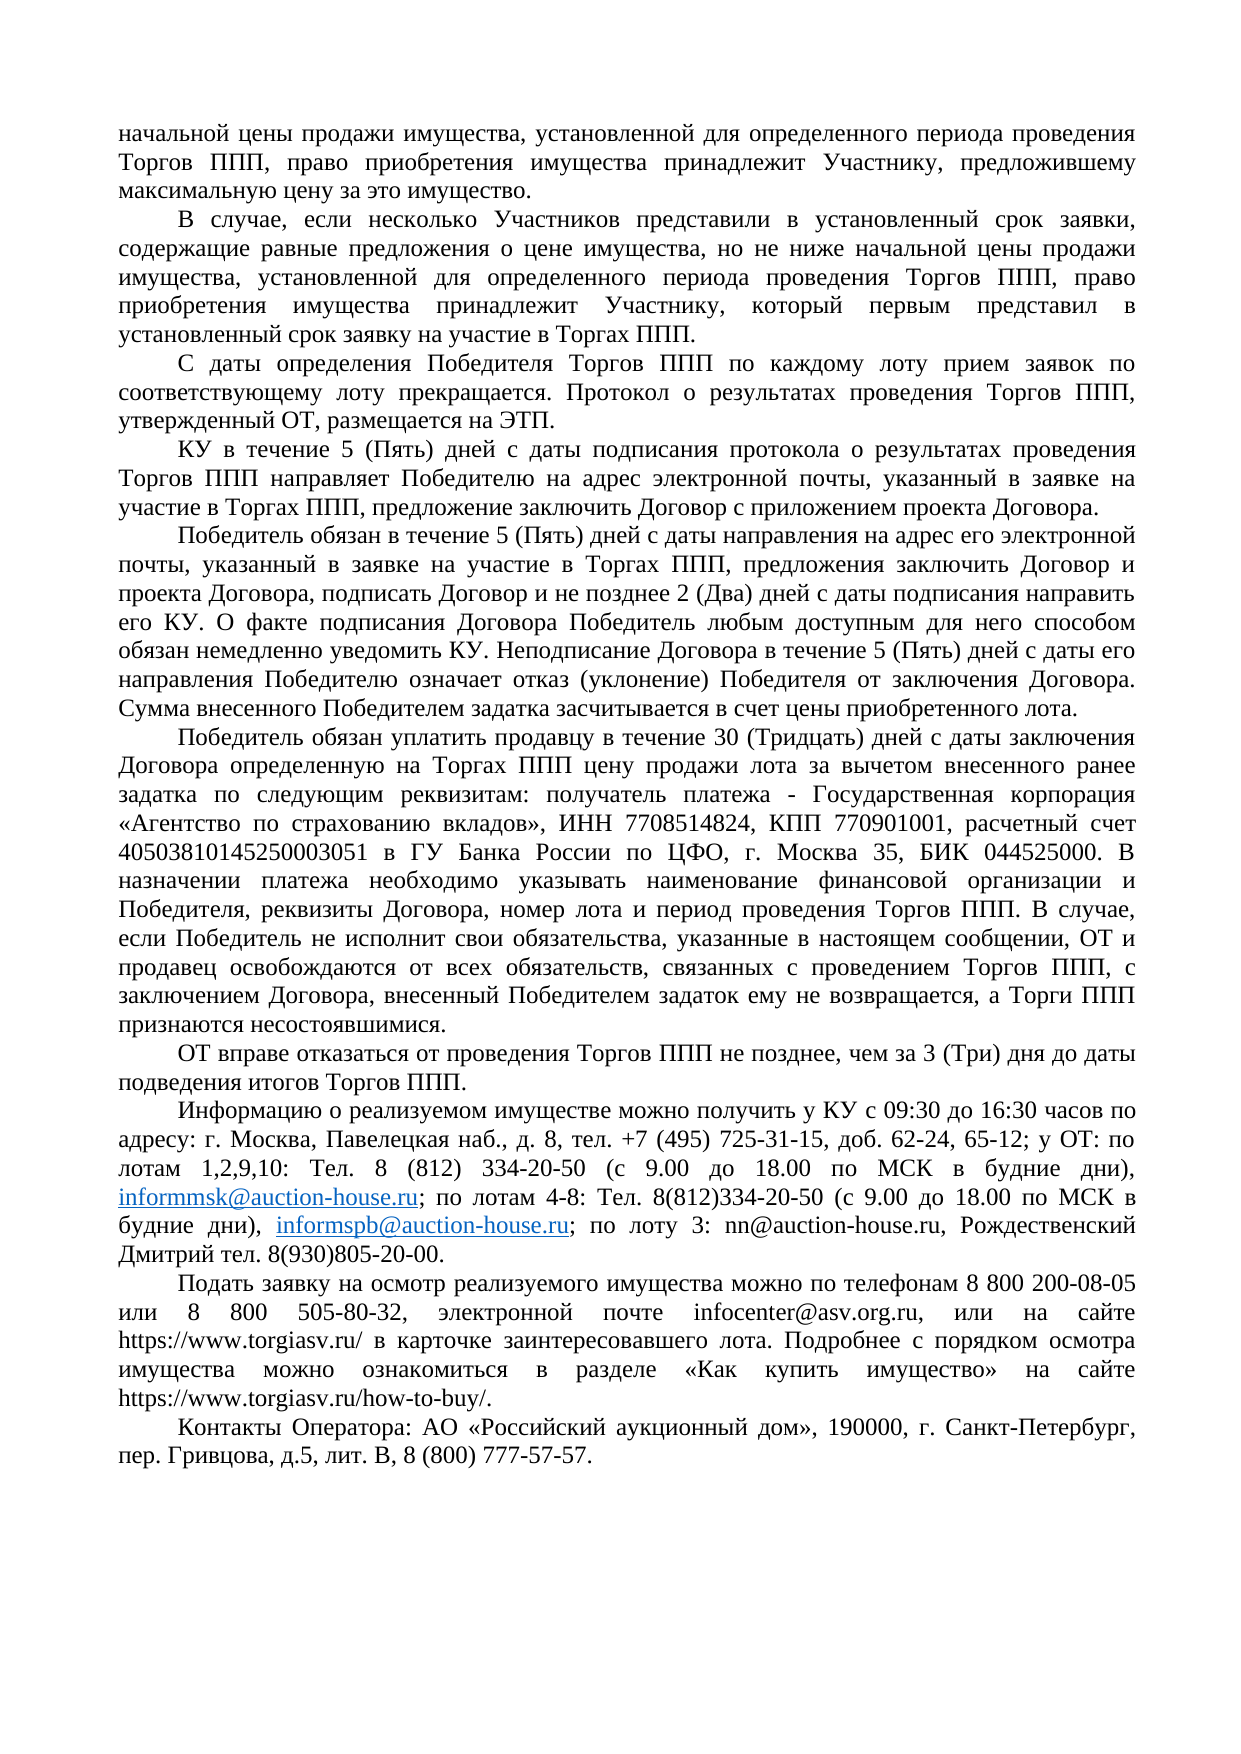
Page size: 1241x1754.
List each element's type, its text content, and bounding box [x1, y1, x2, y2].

text С даты определения Победителя Торгов ППП по каждому лоту прием заявок по соответствующему лоту прекращается. Протокол о результатах проведения Торгов ППП, утвержденный ОТ, размещается на ЭТП. [118, 348, 1137, 434]
text Контакты Оператора: АО «Российский аукционный дом», 190000, г. Санкт-Петербург, пер. Гривцова, д.5, лит. В, 8 (800) 777-57-57. [118, 1412, 1137, 1469]
text КУ в течение 5 (Пять) дней с даты подписания протокола о результатах проведения Торгов ППП направляет Победителю на адрес электронной почты, указанный в заявке на участие в Торгах ППП, предложение заключить Договор с приложением проекта Договора. [118, 434, 1137, 521]
text Победитель обязан в течение 5 (Пять) дней с даты направления на адрес его электронной почты, указанный в заявке на участие в Торгах ППП, предложения заключить Договор и проекта Договора, подписать Договор и не позднее 2 (Два) дней с даты подписания направить его КУ. О факте подписания Договора Победитель любым доступным для него способом обязан немедленно уведомить КУ. Неподписание Договора в течение 5 (Пять) дней с даты его направления Победителю означает отказ (уклонение) Победителя от заключения Договора. Сумма внесенного Победителем задатка засчитывается в счет цены приобретенного лота. [118, 521, 1137, 722]
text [118, 118, 1137, 204]
text Информацию о реализуемом имуществе можно получить у КУ с 09:30 до 16:30 часов по адресу: г. Москва, Павелецкая наб., д. 8, тел. +7 (495) 725-31-15, доб. 62-24, 65-12; у ОТ: по лотам 1,2,9,10: Тел. 8 (812) 334-20-50 (с 9.00 до 18.00 по МСК в будние дни), informmsk@auction-house.ru; по лотам 4-8: Тел. 8(812)334-20-50 (с 9.00 до 18.00 по МСК в будние дни), informspb@auction-house.ru; по лоту 3: nn@auction-house.ru, Рождественский Дмитрий тел. 8(930)805-20-00. [118, 1096, 1137, 1268]
text ОТ вправе отказаться от проведения Торгов ППП не позднее, чем за 3 (Три) дня до даты подведения итогов Торгов ППП. [118, 1038, 1137, 1096]
text Подать заявку на осмотр реализуемого имущества можно по телефонам 8 800 200-08-05 или 8 800 505-80-32, электронной почте infocenter@asv.org.ru, или на сайте https://www.torgiasv.ru/ в карточке заинтересовавшего лота. Подробнее с порядком осмотра имущества можно ознакомиться в разделе «Как купить имущество» на сайте https://www.torgiasv.ru/how-to-buy/. [118, 1268, 1137, 1412]
text Победитель обязан уплатить продавцу в течение 30 (Тридцать) дней с даты заключения Договора определенную на Торгах ППП цену продажи лота за вычетом внесенного ранее задатка по следующим реквизитам: получатель платежа - Государственная корпорация «Агентство по страхованию вкладов», ИНН 7708514824, КПП 770901001, расчетный счет 40503810145250003051 в ГУ Банка России по ЦФО, г. Москва 35, БИК 044525000. В назначении платежа необходимо указывать наименование финансовой организации и Победителя, реквизиты Договора, номер лота и период проведения Торгов ППП. В случае, если Победитель не исполнит свои обязательства, указанные в настоящем сообщении, ОТ и продавец освобождаются от всех обязательств, связанных с проведением Торгов ППП, с заключением Договора, внесенный Победителем задаток ему не возвращается, а Торги ППП признаются несостоявшимися. [118, 722, 1137, 1038]
text В случае, если несколько Участников представили в установленный срок заявки, содержащие равные предложения о цене имущества, но не ниже начальной цены продажи имущества, установленной для определенного периода проведения Торгов ППП, право приобретения имущества принадлежит Участнику, который первым представил в установленный срок заявку на участие в Торгах ППП. [118, 204, 1137, 348]
